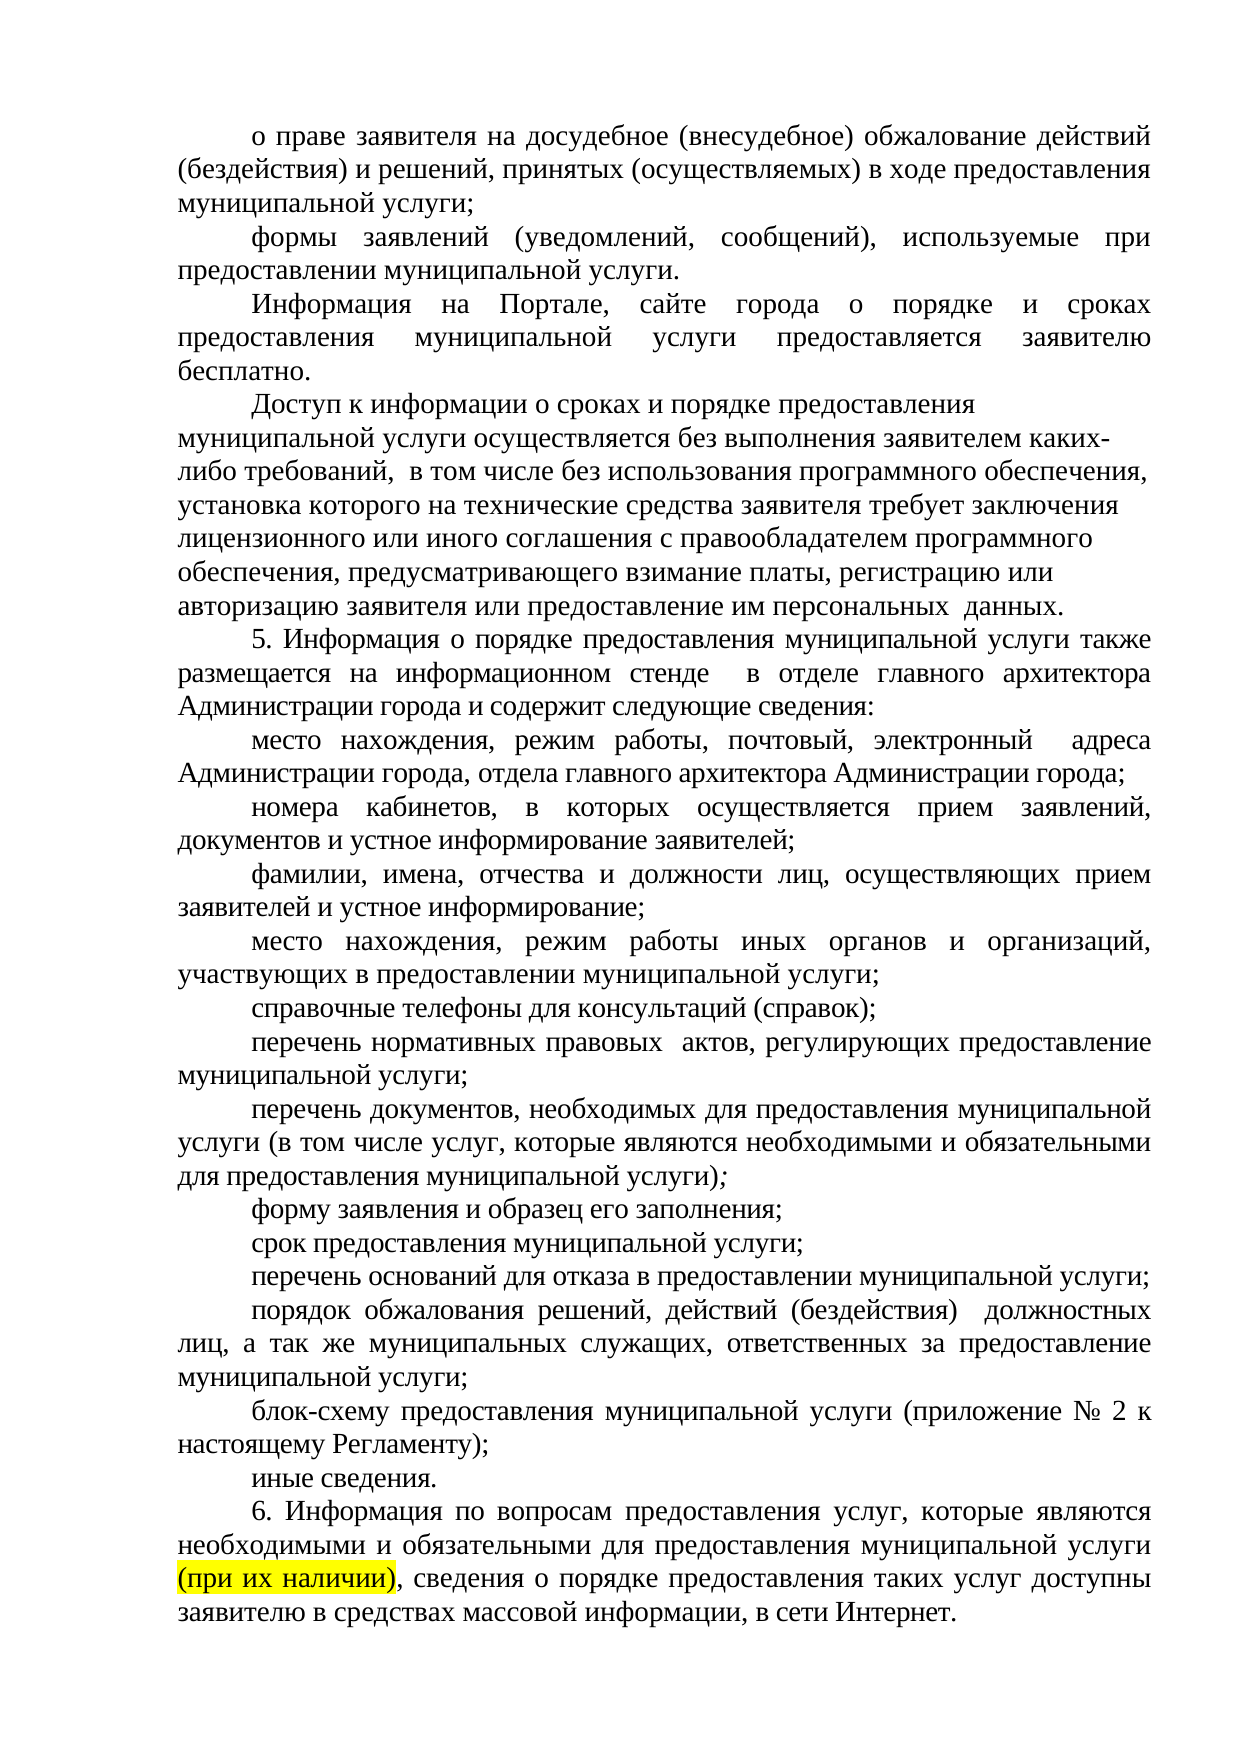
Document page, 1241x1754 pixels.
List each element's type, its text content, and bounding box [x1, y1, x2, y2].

text перечень оснований для отказа в предоставлении муниципальной услуги; [177, 1258, 1152, 1292]
text место нахождения, режим работы иных органов и организаций, участвующих в предоставлении муниципальной услуги; [177, 923, 1152, 990]
text Информация на Портале, сайте города о порядке и сроках предоставления муниципальной услуги предоставляется заявителю бесплатно. [177, 286, 1152, 386]
text иные сведения. [177, 1460, 1152, 1493]
text Доступ к информации о сроках и порядке предоставления муниципальной услуги осуществляется без выполнения заявителем каких-либо требований, в том числе без использования программного обеспечения, установка которого на технические средства заявителя требует заключения лицензионного или иного соглашения с правообладателем программного обеспечения, предусматривающего взимание платы, регистрацию или авторизацию заявителя или предоставление им персональных данных. [177, 386, 1152, 621]
text форму заявления и образец его заполнения; [177, 1191, 1152, 1225]
text перечень документов, необходимых для предоставления муниципальной услуги (в том числе услуг, которые являются необходимыми и обязательными для предоставления муниципальной услуги); [177, 1091, 1152, 1191]
text срок предоставления муниципальной услуги; [177, 1225, 1152, 1258]
text 6. Информация по вопросам предоставления услуг, которые являются необходимыми и обязательными для предоставления муниципальной услуги (при их наличии), сведения о порядке предоставления таких услуг доступны заявителю в средствах массовой информации, в сети Интернет. [177, 1493, 1152, 1627]
text перечень нормативных правовых актов, регулирующих предоставление муниципальной услуги; [177, 1024, 1152, 1091]
text 5. Информация о порядке предоставления муниципальной услуги также размещается на информационном стенде в отделе главного архитектора Администрации города и содержит следующие сведения: [177, 621, 1152, 722]
text справочные телефоны для консультаций (справок); [177, 990, 1152, 1024]
text фамилии, имена, отчества и должности лиц, осуществляющих прием заявителей и устное информирование; [177, 856, 1152, 923]
text номера кабинетов, в которых осуществляется прием заявлений, документов и устное информирование заявителей; [177, 789, 1152, 856]
text блок-схему предоставления муниципальной услуги (приложение № 2 к настоящему Регламенту); [177, 1393, 1152, 1460]
text порядок обжалования решений, действий (бездействия) должностных лиц, а так же муниципальных служащих, ответственных за предоставление муниципальной услуги; [177, 1292, 1152, 1393]
text формы заявлений (уведомлений, сообщений), используемые при предоставлении муниципальной услуги. [177, 219, 1152, 286]
text о праве заявителя на досудебное (внесудебное) обжалование действий (бездействия) и решений, принятых (осуществляемых) в ходе предоставления муниципальной услуги; [177, 118, 1152, 219]
text место нахождения, режим работы, почтовый, электронный адреса Администрации города, отдела главного архитектора Администрации города; [177, 722, 1152, 789]
